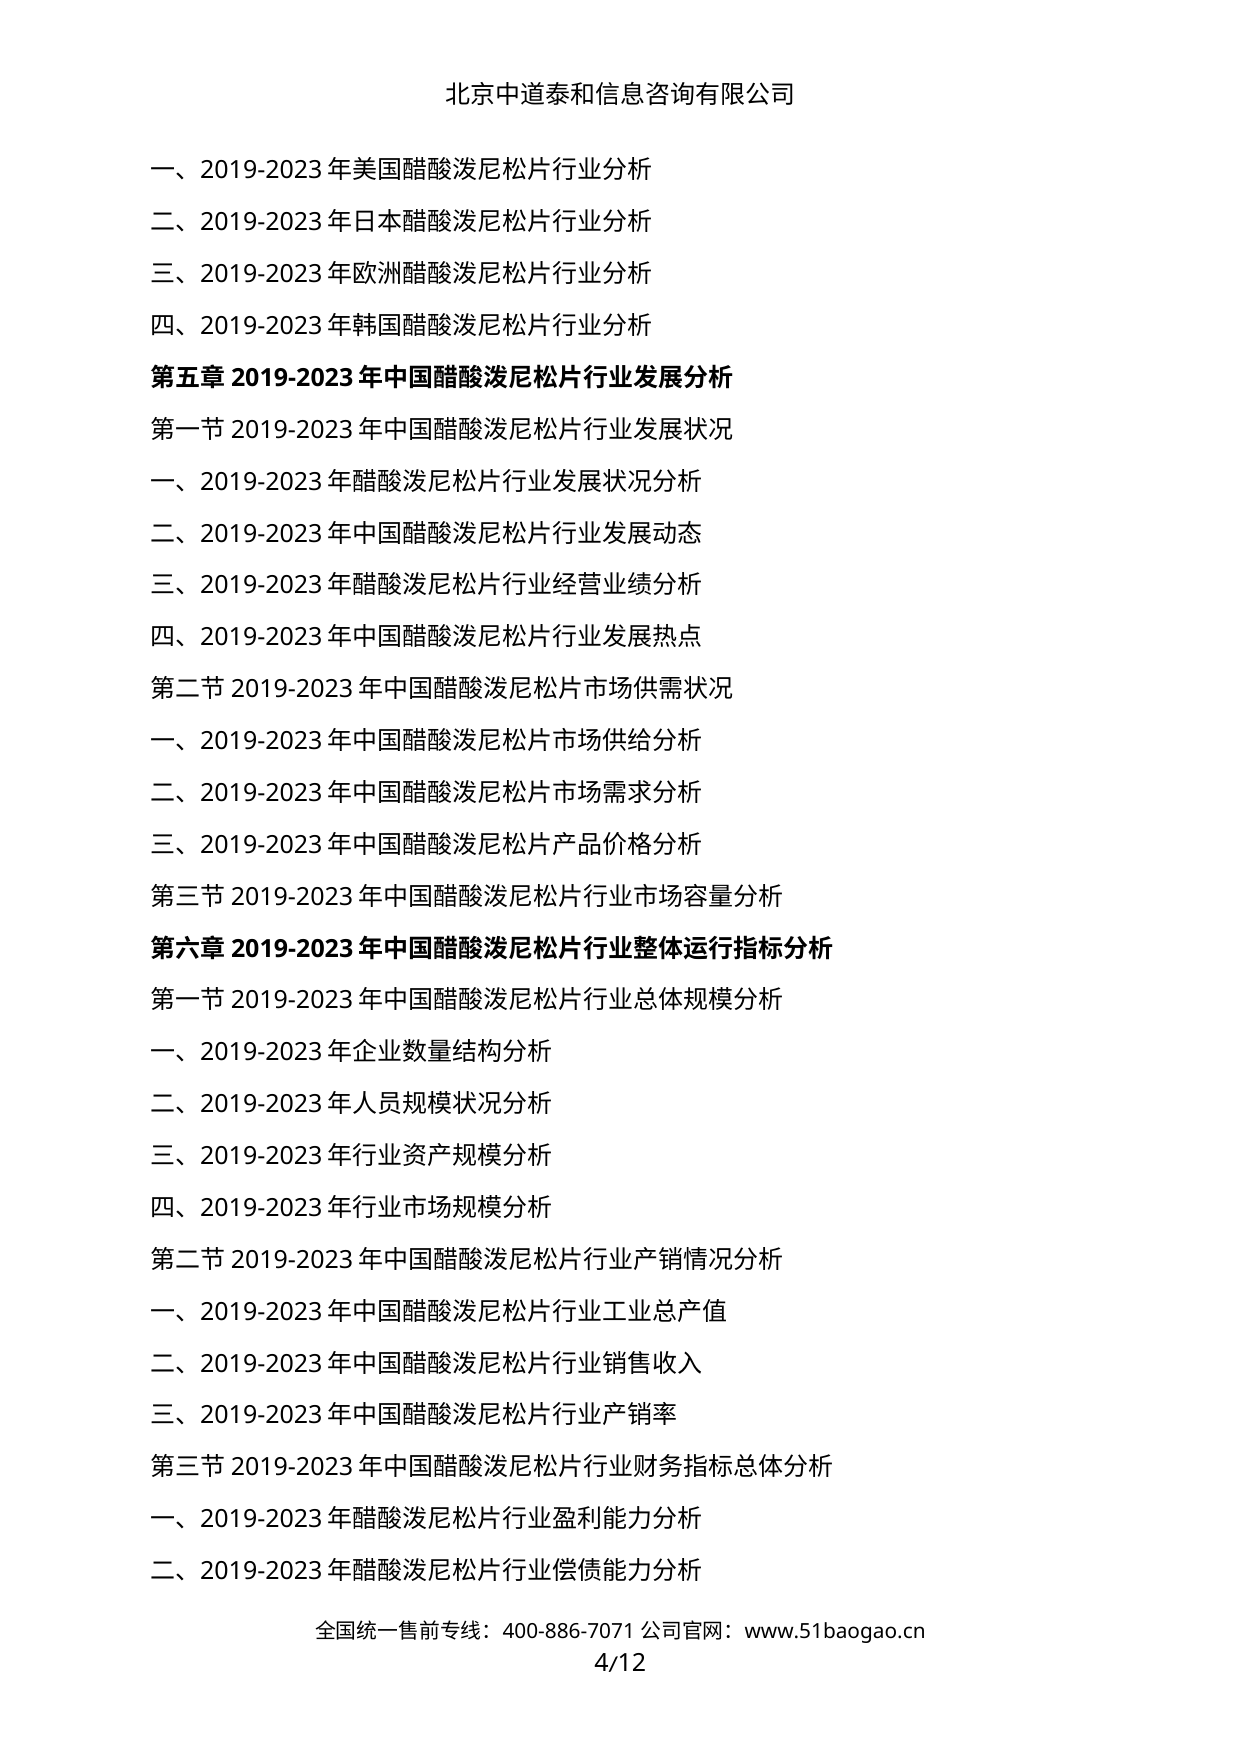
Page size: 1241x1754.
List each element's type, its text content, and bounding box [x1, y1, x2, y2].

text 第三节 2019-2023年中国醋酸泼尼松片行业财务指标总体分析 [150, 1447, 1090, 1483]
text 第二节 2019-2023年中国醋酸泼尼松片行业产销情况分析 [150, 1239, 1090, 1276]
text 一、2019-2023年企业数量结构分析 [150, 1032, 1090, 1068]
text 二、2019-2023年醋酸泼尼松片行业偿债能力分析 [150, 1551, 1090, 1587]
text 二、2019-2023年人员规模状况分析 [150, 1084, 1090, 1120]
text 第六章 2019-2023年中国醋酸泼尼松片行业整体运行指标分析 [150, 928, 1090, 964]
text 三、2019-2023年中国醋酸泼尼松片行业产销率 [150, 1395, 1090, 1431]
text 第五章 2019-2023年中国醋酸泼尼松片行业发展分析 [150, 357, 1090, 394]
text 三、2019-2023年中国醋酸泼尼松片产品价格分析 [150, 824, 1090, 861]
text 四、2019-2023年中国醋酸泼尼松片行业发展热点 [150, 617, 1090, 653]
text 四、2019-2023年韩国醋酸泼尼松片行业分析 [150, 306, 1090, 342]
text 二、2019-2023年中国醋酸泼尼松片市场需求分析 [150, 772, 1090, 809]
text 二、2019-2023年中国醋酸泼尼松片行业发展动态 [150, 513, 1090, 549]
text 一、2019-2023年美国醋酸泼尼松片行业分析 [150, 150, 1090, 186]
text 一、2019-2023年醋酸泼尼松片行业盈利能力分析 [150, 1499, 1090, 1535]
text 三、2019-2023年行业资产规模分析 [150, 1136, 1090, 1172]
text 一、2019-2023年中国醋酸泼尼松片行业工业总产值 [150, 1291, 1090, 1327]
text 二、2019-2023年日本醋酸泼尼松片行业分析 [150, 202, 1090, 238]
text 四、2019-2023年行业市场规模分析 [150, 1187, 1090, 1224]
text 二、2019-2023年中国醋酸泼尼松片行业销售收入 [150, 1343, 1090, 1379]
text 三、2019-2023年欧洲醋酸泼尼松片行业分析 [150, 254, 1090, 290]
text 一、2019-2023年醋酸泼尼松片行业发展状况分析 [150, 461, 1090, 497]
text 第一节 2019-2023年中国醋酸泼尼松片行业总体规模分析 [150, 980, 1090, 1016]
text 第三节 2019-2023年中国醋酸泼尼松片行业市场容量分析 [150, 876, 1090, 912]
text 三、2019-2023年醋酸泼尼松片行业经营业绩分析 [150, 565, 1090, 601]
text 第一节 2019-2023年中国醋酸泼尼松片行业发展状况 [150, 409, 1090, 446]
text 第二节 2019-2023年中国醋酸泼尼松片市场供需状况 [150, 669, 1090, 705]
text 一、2019-2023年中国醋酸泼尼松片市场供给分析 [150, 721, 1090, 757]
